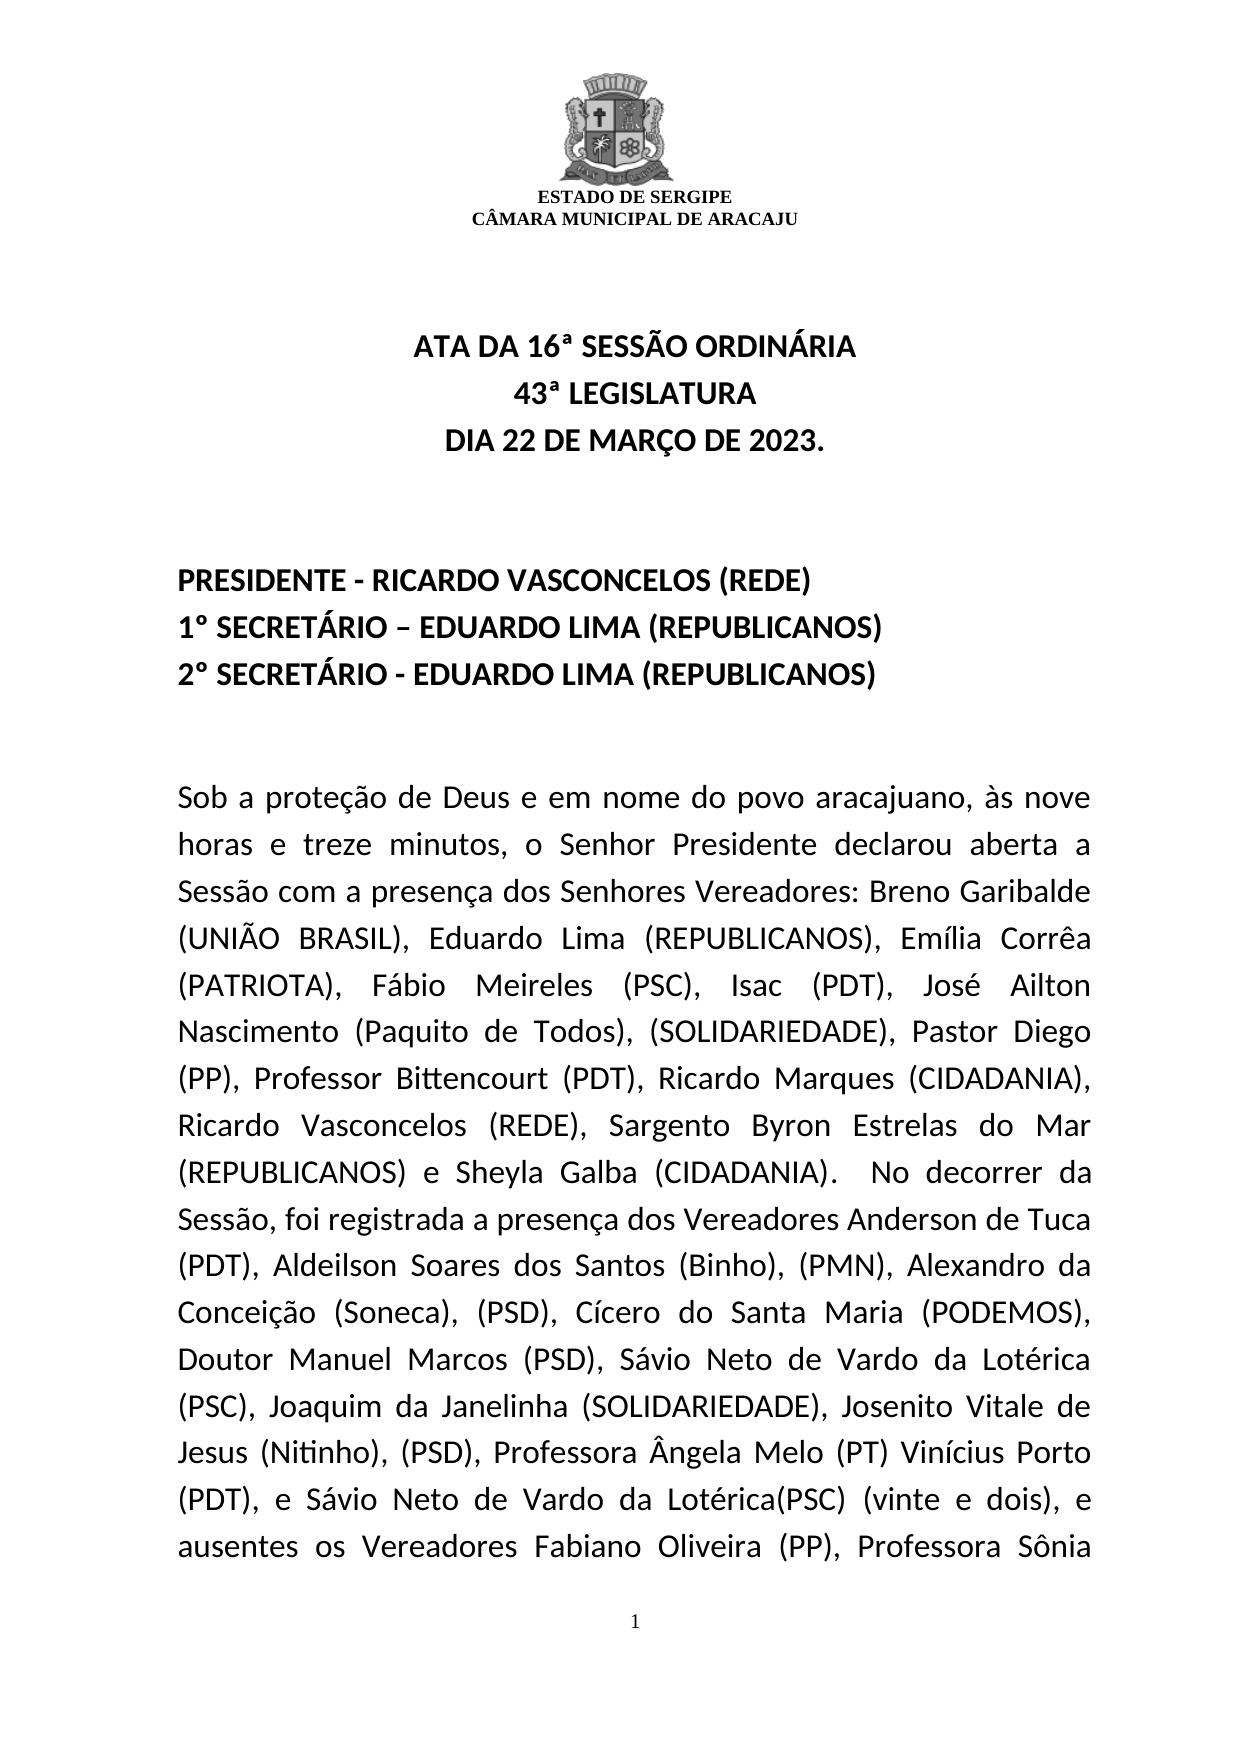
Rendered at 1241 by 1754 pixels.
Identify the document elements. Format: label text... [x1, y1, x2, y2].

text 43ª LEGISLATURA [177, 372, 1092, 413]
text 1º SECRETÁRIO – EDUARDO LIMA (REPUBLICANOS) [177, 606, 1092, 647]
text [177, 777, 1092, 1566]
text PRESIDENTE - RICARDO VASCONCELOS (REDE) [177, 559, 1092, 600]
text DIA 22 DE MARÇO DE 2023. [177, 419, 1092, 459]
text 2º SECRETÁRIO - EDUARDO LIMA (REPUBLICANOS) [177, 653, 1092, 693]
text ATA DA 16ª SESSÃO ORDINÁRIA [177, 325, 1092, 366]
